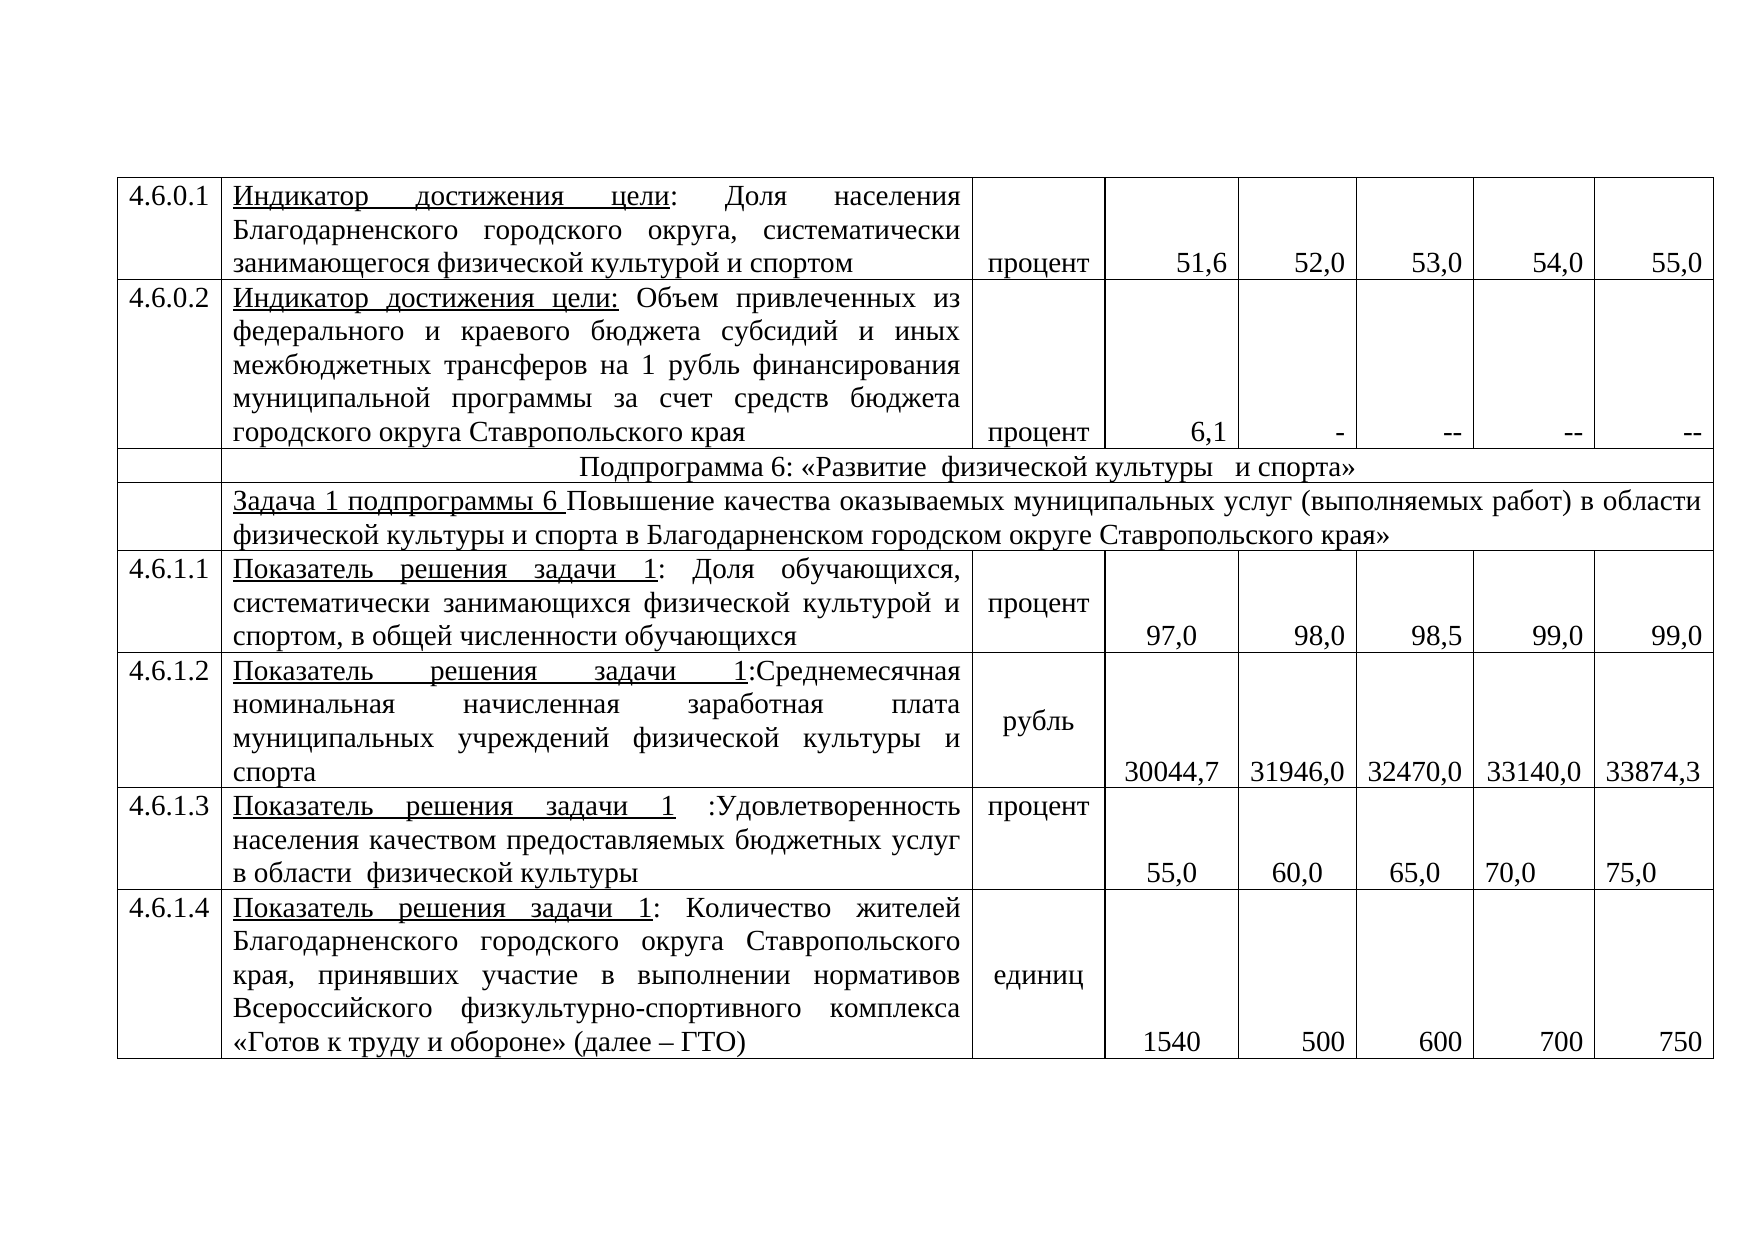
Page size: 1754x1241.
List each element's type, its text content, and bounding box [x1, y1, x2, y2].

table_cell Показатель решения задачи 1: Доля обучающихся, систематически занимающихся физической культурой и спортом, в общей численности обучающихся [222, 551, 972, 652]
table_cell -- [1474, 280, 1594, 448]
table_cell 500 [1239, 890, 1356, 1058]
table_cell 31946,0 [1239, 653, 1356, 787]
table_cell 4.6.1.1 [118, 551, 221, 652]
table_cell процент [973, 178, 1104, 279]
table_cell 600 [1357, 890, 1473, 1058]
table_cell 4.6.1.3 [118, 788, 221, 889]
table_cell Показатель решения задачи 1: Количество жителей Благодарненского городского округа Ставропольского края, принявших участие в выполнении нормативов Всероссийского физкультурно-спортивного комплекса «Готов к труду и обороне» (далее – ГТО) [222, 890, 972, 1058]
table_cell 52,0 [1239, 178, 1356, 279]
table_cell 4.6.0.1 [118, 178, 221, 279]
table_cell 75,0 [1595, 788, 1713, 889]
table_cell 55,0 [1595, 178, 1713, 279]
table_cell Задача 1 подпрограммы 6 Повышение качества оказываемых муниципальных услуг (выполняемых работ) в области физической культуры и спорта в Благодарненском городском округе Ставропольского края» [222, 483, 1713, 550]
table_cell -- [1357, 280, 1473, 448]
table_cell 98,0 [1239, 551, 1356, 652]
table_cell 4.6.1.4 [118, 890, 221, 1058]
table_cell 53,0 [1357, 178, 1473, 279]
table_cell 6,1 [1106, 280, 1238, 448]
table_cell 700 [1474, 890, 1594, 1058]
table_cell Показатель решения задачи 1 :Удовлетворенность населения качеством предоставляемых бюджетных услуг в области физической культуры [222, 788, 972, 889]
table_cell 33140,0 [1474, 653, 1594, 787]
table_cell Индикатор достижения цели: Доля населения Благодарненского городского округа, систематически занимающегося физической культурой и спортом [222, 178, 972, 279]
table_cell [118, 483, 221, 550]
table_cell 4.6.0.2 [118, 280, 221, 448]
table_cell процент [973, 551, 1104, 652]
table_cell 60,0 [1239, 788, 1356, 889]
table_cell процент [973, 788, 1104, 889]
table_cell 70,0 [1474, 788, 1594, 889]
table_cell 99,0 [1595, 551, 1713, 652]
table_cell 30044,7 [1106, 653, 1238, 787]
table_cell Показатель решения задачи 1:Среднемесячная номинальная начисленная заработная плата муниципальных учреждений физической культуры и спорта [222, 653, 972, 787]
table_cell 65,0 [1357, 788, 1473, 889]
table_cell - [1239, 280, 1356, 448]
table_cell 750 [1595, 890, 1713, 1058]
table_cell 55,0 [1106, 788, 1238, 889]
table_cell Индикатор достижения цели: Объем привлеченных из федерального и краевого бюджета субсидий и иных межбюджетных трансферов на 1 рубль финансирования муниципальной программы за счет средств бюджета городского округа Ставропольского края [222, 280, 972, 448]
table_cell 4.6.1.2 [118, 653, 221, 787]
table_cell 99,0 [1474, 551, 1594, 652]
table_cell Подпрограмма 6: «Развитие физической культуры и спорта» [222, 449, 1713, 482]
table_cell единиц [973, 890, 1104, 1058]
table_cell 32470,0 [1357, 653, 1473, 787]
table_cell 33874,3 [1595, 653, 1713, 787]
table_cell рубль [973, 653, 1104, 787]
table_cell 98,5 [1357, 551, 1473, 652]
table_cell 97,0 [1106, 551, 1238, 652]
table_cell 54,0 [1474, 178, 1594, 279]
table_cell [118, 449, 221, 482]
table_cell процент [973, 280, 1104, 448]
table_cell 1540 [1106, 890, 1238, 1058]
table_cell -- [1595, 280, 1713, 448]
table_cell 51,6 [1106, 178, 1238, 279]
